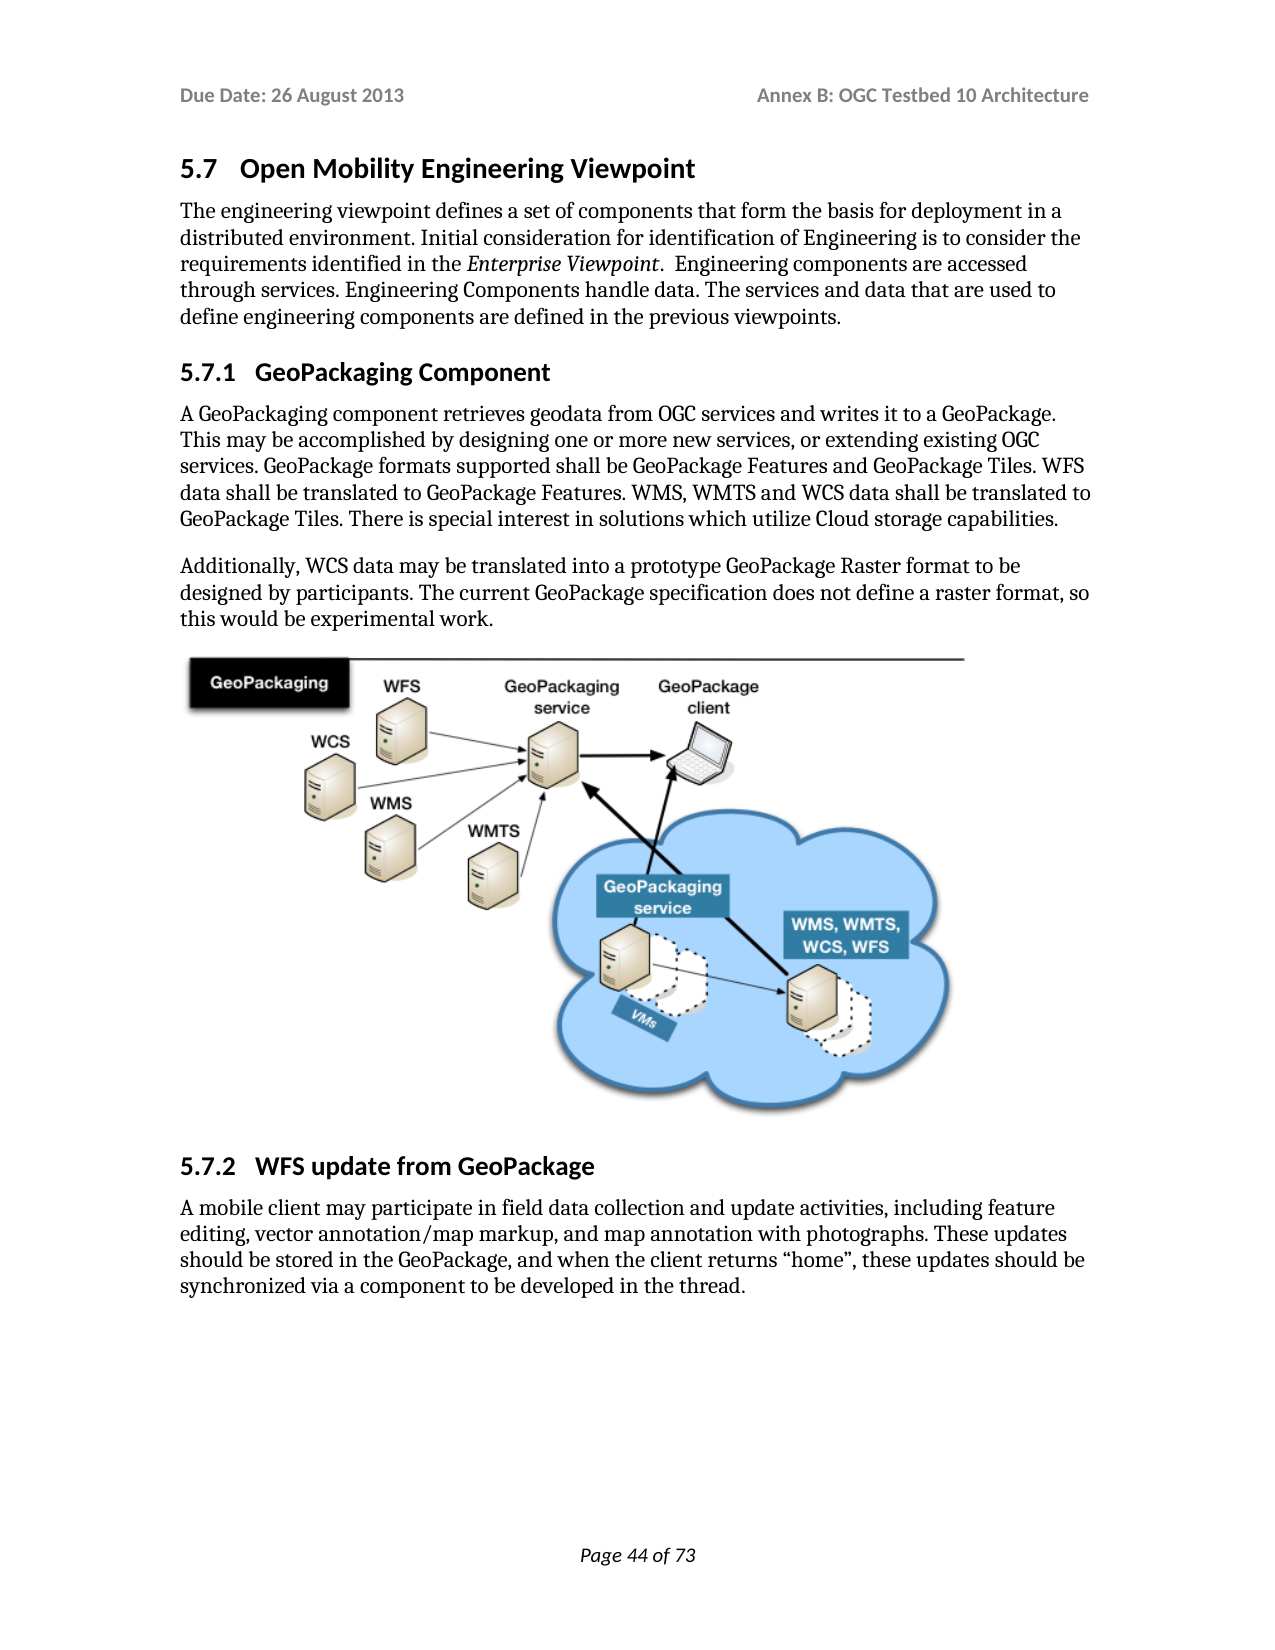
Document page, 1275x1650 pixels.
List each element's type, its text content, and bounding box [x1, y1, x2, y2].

subtitle GeoPackaging Component [180, 355, 1095, 388]
text A GeoPackaging component retrieves geodata from OGC services and writes it to a GeoPackage. This may be accomplished by designing one or more new services, or extending existing OGC services. GeoPackage formats supported shall be GeoPackage Features and GeoPackage Tiles. WFS data shall be translated to GeoPackage Features. WMS, WMTS and WCS data shall be translated to GeoPackage Tiles. There is special interest in solutions which utilize Cloud storage capabilities. [180, 400, 1095, 532]
text Additionally, WCS data may be translated into a prototype GeoPackage Raster format to be designed by participants. The current GeoPackage specification does not define a raster format, so this would be experimental work. [180, 553, 1095, 632]
subtitle WFS update from GeoPackage [180, 1149, 1095, 1182]
picture [180, 652, 976, 1128]
text A mobile client may participate in field data collection and update activities, including feature editing, vector annotation/map markup, and map annotation with photographs. These updates should be stored in the GeoPackage, and when the client returns “home”, these updates should be synchronized via a component to be developed in the thread. [180, 1194, 1095, 1300]
subtitle Open Mobility Engineering Viewpoint [180, 150, 1095, 186]
text The engineering viewpoint defines a set of components that form the basis for deployment in a distributed environment. Initial consideration for identification of Engineering is to consider the requirements identified in the Enterprise Viewpoint. Engineering components are accessed through services. Engineering Components handle data. The services and data that are used to define engineering components are defined in the previous viewpoints. [180, 198, 1095, 330]
